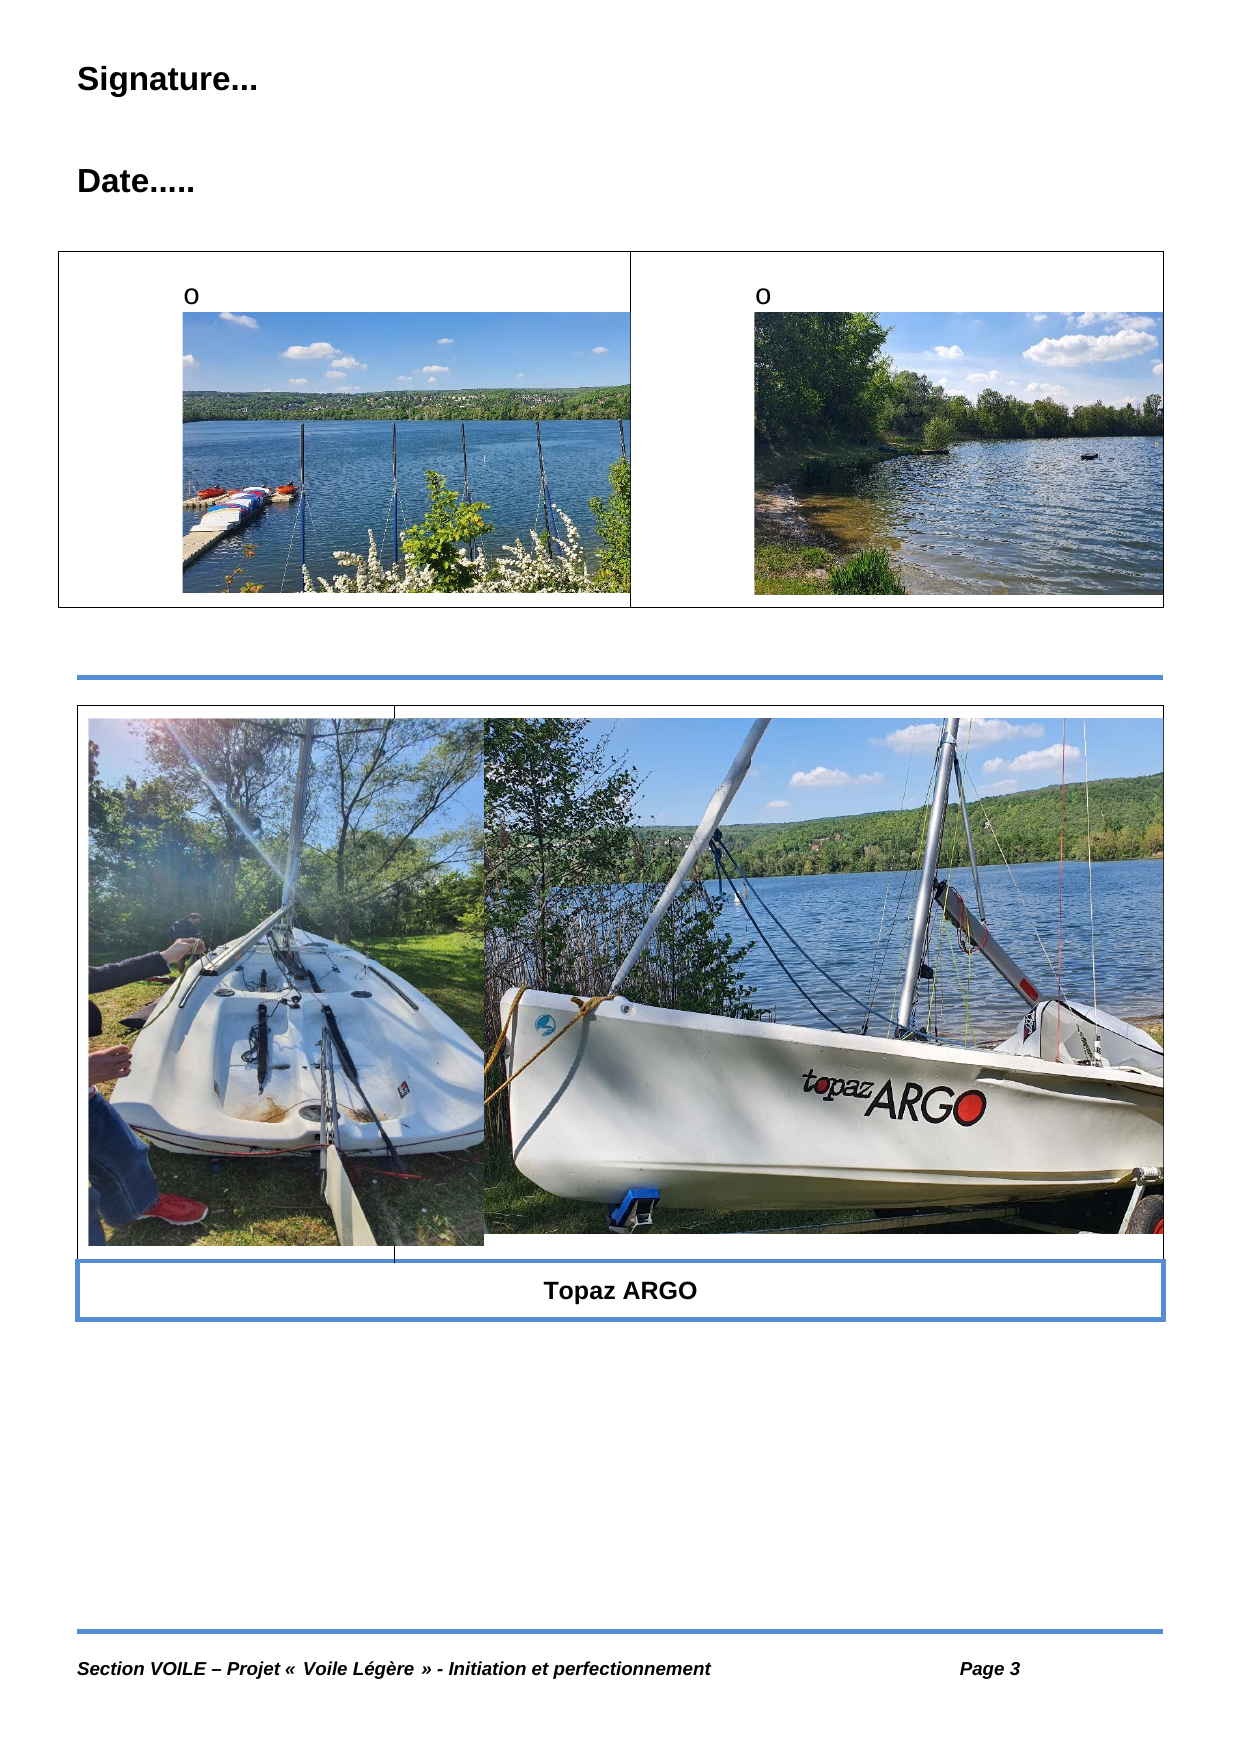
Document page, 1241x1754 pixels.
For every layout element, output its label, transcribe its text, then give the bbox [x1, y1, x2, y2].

table_header [395, 706, 1163, 718]
picture [182, 312, 631, 593]
table_header [395, 1234, 1163, 1259]
picture [754, 312, 1164, 595]
text Date..... [77, 161, 1163, 199]
text Signature... [77, 59, 1163, 97]
table_header [59, 252, 630, 607]
table_header [631, 252, 1163, 607]
table_header [78, 706, 394, 1259]
table_cell Topaz ARGO [80, 1263, 1161, 1317]
picture [89, 718, 1164, 1246]
